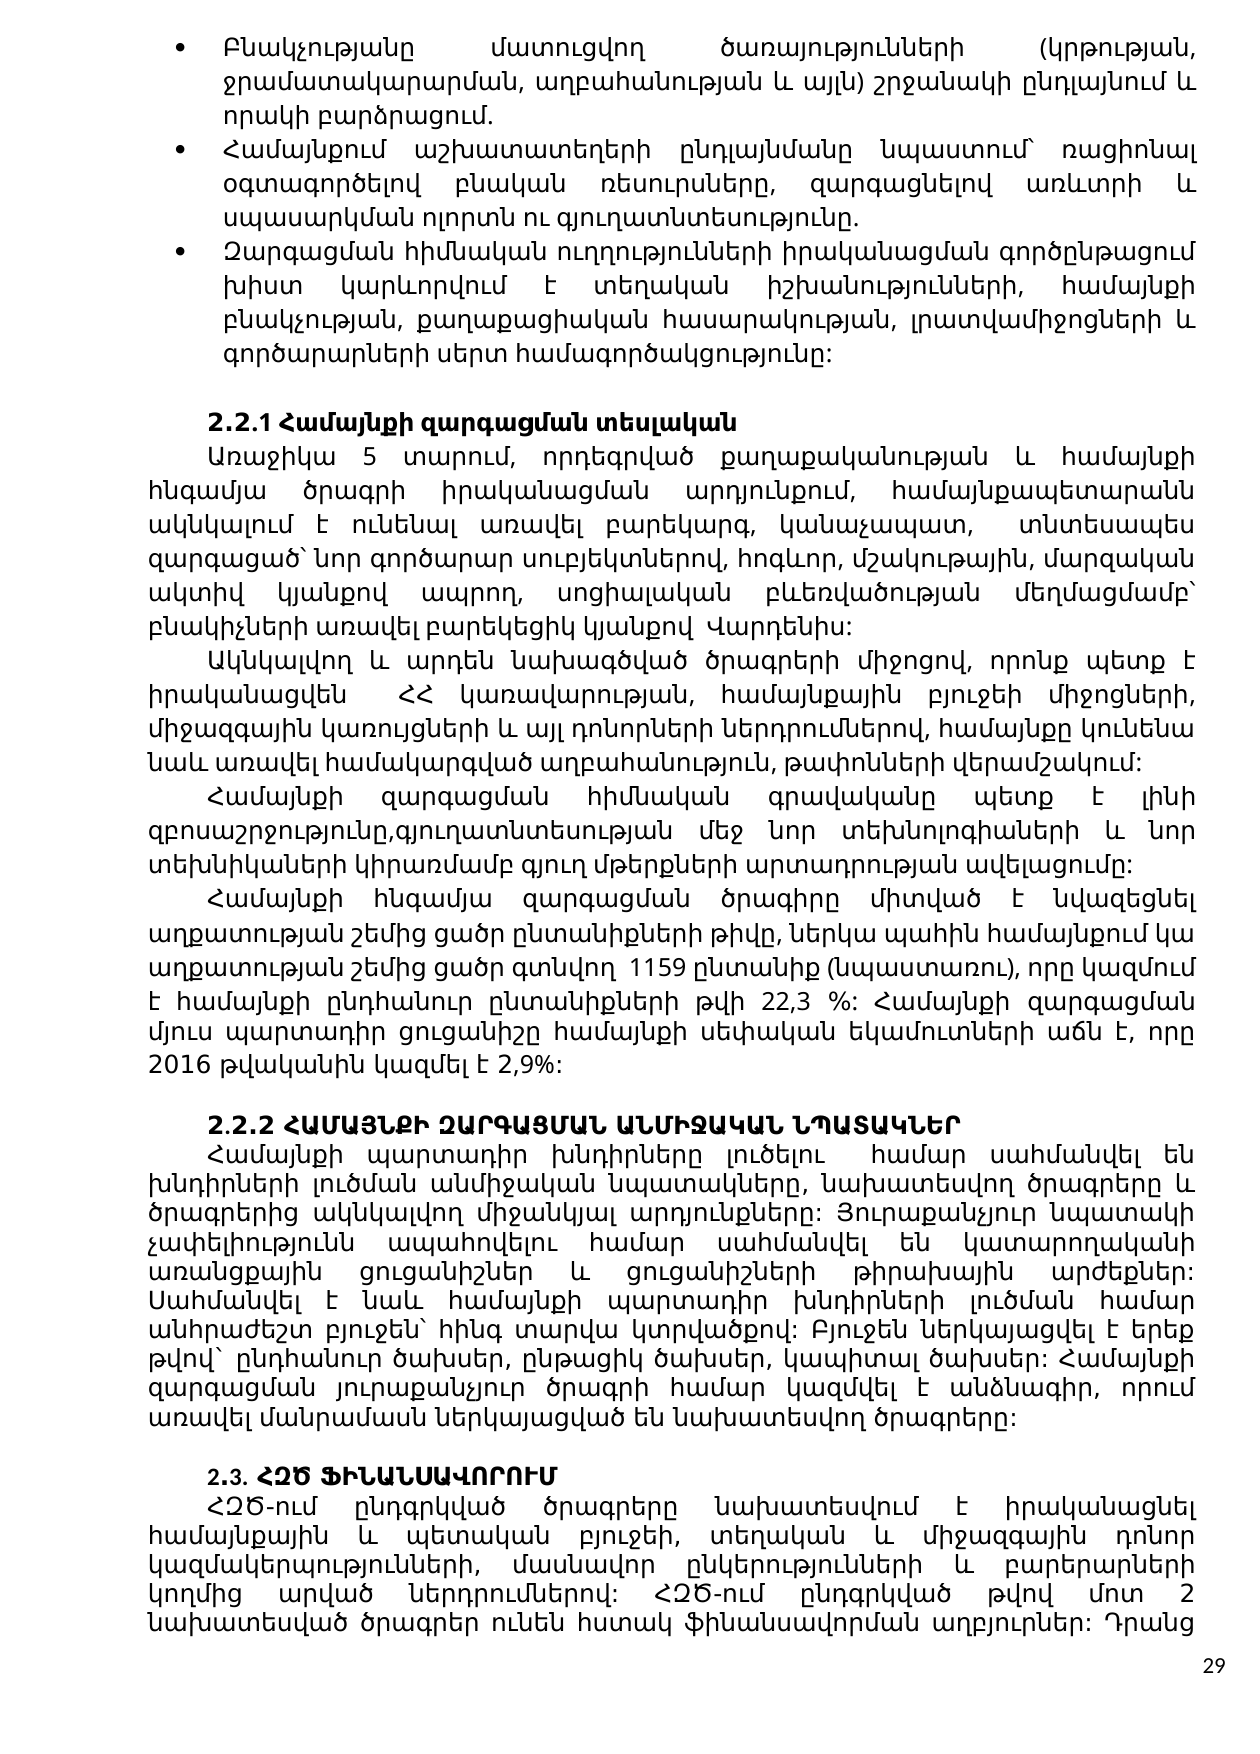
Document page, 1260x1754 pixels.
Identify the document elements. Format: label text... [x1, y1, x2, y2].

list Զարգացման հիմնական ուղղությունների իրականացման գործընթացում խիստ կարևորվում է տեղական իշխանությունների, համայնքի բնակչության, քաղաքացիական հասարակության, լրատվամիջոցների և գործարարների սերտ համագործակցությունը: [176, 234, 1196, 370]
text Համայնքի զարգացման հիմնական գրավականը պետք է լինի զբոսաշրջությունը,գյուղատնտեսության մեջ նոր տեխնոլոգիաների և նոր տեխնիկաների կիրառմամբ գյուղ մթերքների արտադրության ավելացումը: [148, 779, 1196, 881]
text Ակնկալվող և արդեն նախագծված ծրագրերի միջոցով, որոնք պետք է իրականացվեն ՀՀ կառավարության, համայնքային բյուջեի միջոցների, միջազգային կառույցների և այլ դոնորների ներդրումներով, համայնքը կունենա նաև առավել համակարգված աղբահանություն, թափոնների վերամշակում: [148, 643, 1196, 779]
text Համայնքի հնգամյա զարգացման ծրագիրը միտված է նվազեցնել աղքատության շեմից ցածր ընտանիքների թիվը, ներկա պահին համայնքում կա աղքատության շեմից ցածր գտնվող 1159 ընտանիք (նպաստառու), որը կազմում է համայնքի ընդհանուր ընտանիքների թվի 22,3 %: Համայնքի զարգացման մյուս պարտադիր ցուցանիշը համայնքի սեփական եկամուտների աճն է, որը 2016 թվականին կազմել է 2,9%: [148, 881, 1196, 1081]
list Համայնքի պարտադիր խնդիրները լուծելու համար սահմանվել են խնդիրների լուծման անմիջական նպատակները, նախատեսվող ծրագրերը և ծրագրերից ակնկալվող միջանկյալ արդյունքները: Յուրաքանչյուր նպատակի չափելիությունն ապահովելու համար սահմանվել են կատարողականի առանցքային ցուցանիշներ և ցուցանիշների թիրախային արժեքներ: Սահմանվել է նաև համայնքի պարտադիր խնդիրների լուծման համար անհրաժեշտ բյուջեն՝ հինգ տարվա կտրվածքով: Բյուջեն ներկայացվել է երեք թվով` ընդհանուր ծախսեր, ընթացիկ ծախսեր, կապիտալ ծախսեր: Համայնքի զարգացման յուրաքանչյուր ծրագրի համար կազմվել է անձնագիր, որում առավել մանրամասն ներկայացված են նախատեսվող ծրագրերը: [148, 1140, 1196, 1432]
list 2.2.2 ՀԱՄԱՅՆՔԻ ԶԱՐԳԱՑՄԱՆ ԱՆՄԻՋԱԿԱՆ ՆՊԱՏԱԿՆԵՐ [148, 1110, 1196, 1140]
list Համայնքում աշխատատեղերի ընդլայնմանը նպաստում՝ ռացիոնալ օգտագործելով բնական ռեսուրսները, զարգացնելով առևտրի և սպասարկման ոլորտն ու գյուղատնտեսությունը. [176, 132, 1196, 234]
list 2.3. ՀԶԾ ՖԻՆԱՆՍԱՎՈՐՈՒՄ [148, 1461, 1196, 1492]
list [148, 1492, 1196, 1637]
text Առաջիկա 5 տարում, որդեգրված քաղաքականության և համայնքի հնգամյա ծրագրի իրականացման արդյունքում, համայնքապետարանն ակնկալում է ունենալ առավել բարեկարգ, կանաչապատ, տնտեսապես զարգացած՝ նոր գործարար սուբյեկտներով, հոգևոր, մշակութային, մարզական ակտիվ կյանքով ապրող, սոցիալական բևեռվածության մեղմացմամբ՝ բնակիչների առավել բարեկեցիկ կյանքով Վարդենիս: [148, 438, 1196, 643]
list 2.2.1 Համայնքի զարգացման տեսլական [148, 404, 1196, 438]
list Բնակչությանը մատուցվող ծառայությունների (կրթության, ջրամատակարարման, աղբահանության և այլն) շրջանակի ընդլայնում և որակի բարձրացում. [176, 29, 1196, 132]
